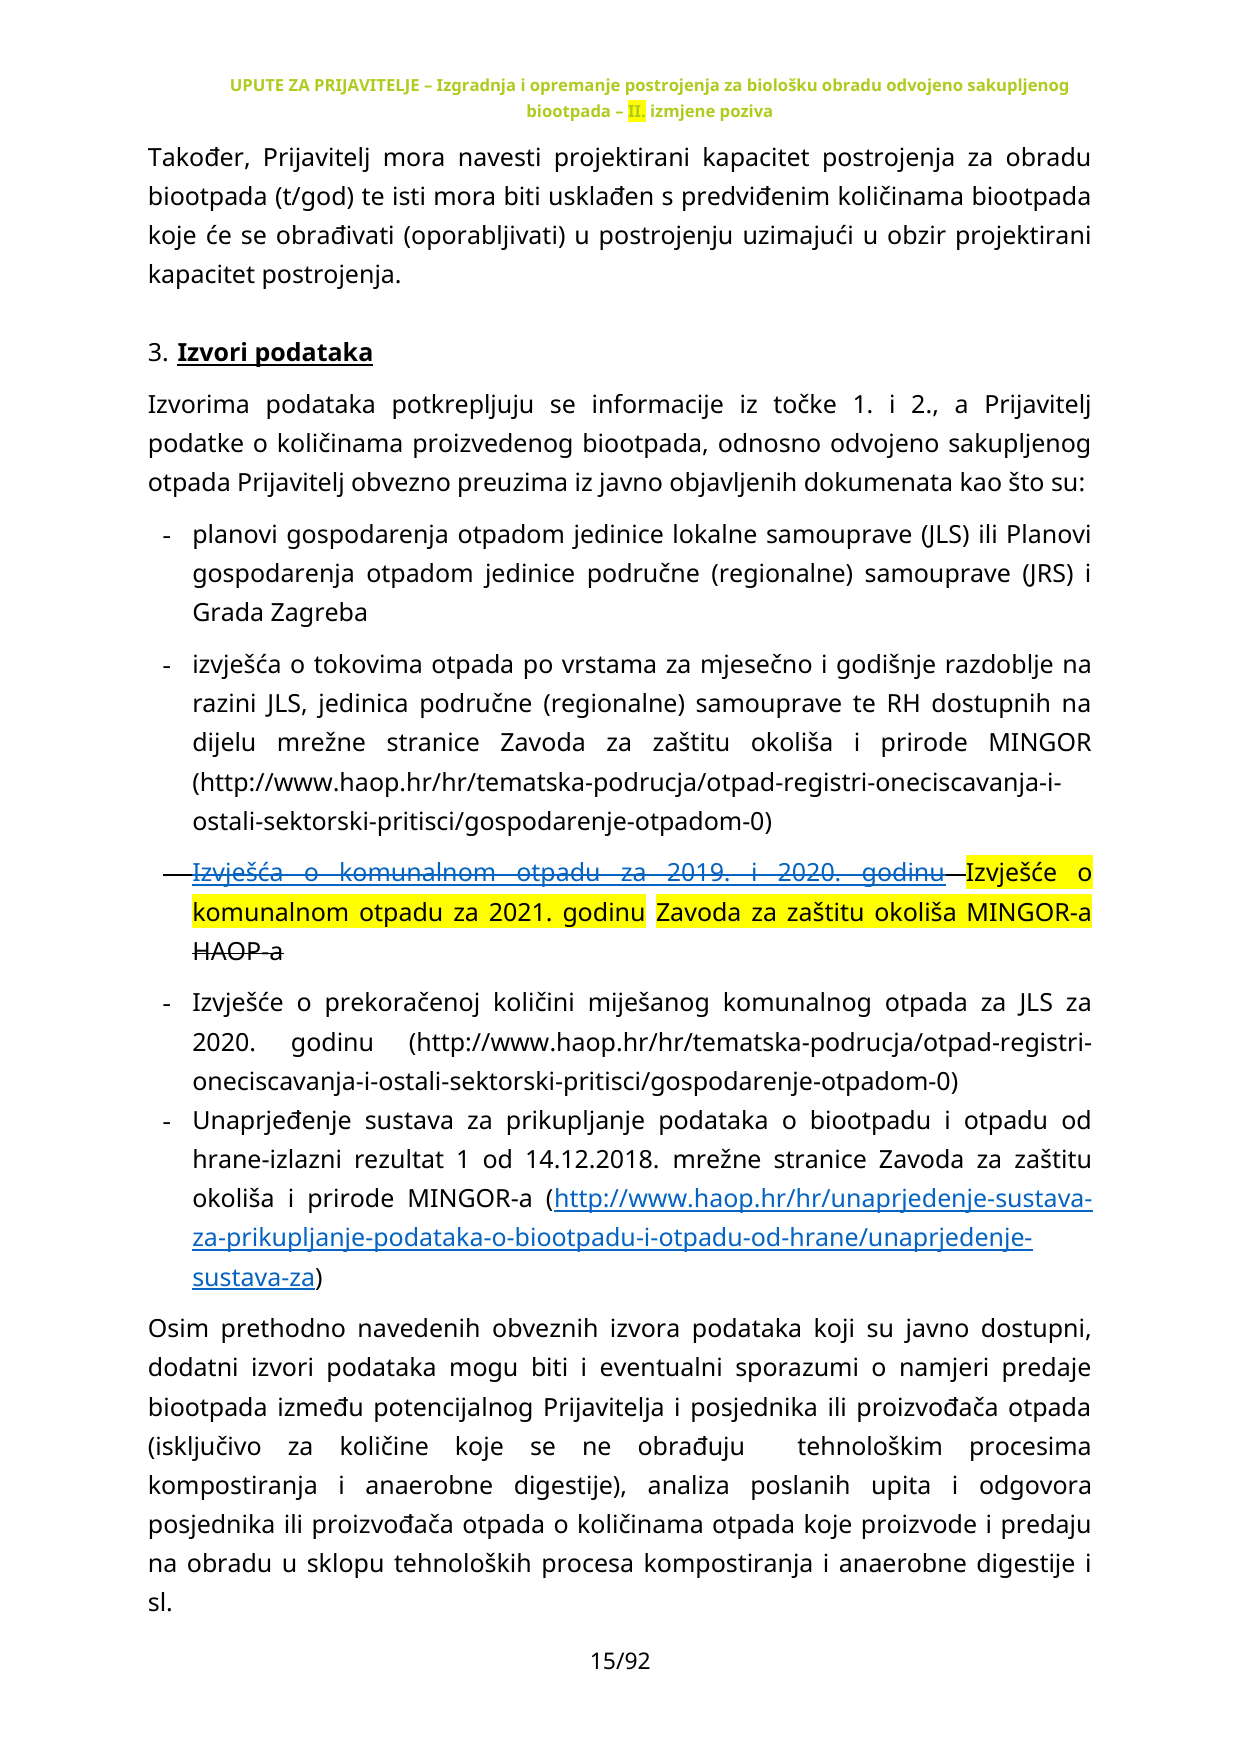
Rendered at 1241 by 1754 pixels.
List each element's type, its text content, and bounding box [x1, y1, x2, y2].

text Osim prethodno navedenih obveznih izvora podataka koji su javno dostupni, dodatni izvori podataka mogu biti i eventualni sporazumi o namjeri predaje biootpada između potencijalnog Prijavitelja i posjednika ili proizvođača otpada (isključivo za količine koje se ne obrađuju tehnološkim procesima kompostiranja i anaerobne digestije), analiza poslanih upita i odgovora posjednika ili proizvođača otpada o količinama otpada koje proizvode i predaju na obradu u sklopu tehnoloških procesa kompostiranja i anaerobne digestije i sl. [148, 1311, 1093, 1619]
list planovi gospodarenja otpadom jedinice lokalne samouprave (JLS) ili Planovi gospodarenja otpadom jedinice područne (regionalne) samouprave (JRS) i Grada Zagreba [162, 517, 1093, 629]
text Također, Prijavitelj mora navesti projektirani kapacitet postrojenja za obradu biootpada (t/god) te isti mora biti usklađen s predviđenim količinama biootpada koje će se obrađivati (oporabljivati) u postrojenju uzimajući u obzir projektirani kapacitet postrojenja. [148, 139, 1093, 291]
list Izvješća o komunalnom otpadu za 2019. i 2020. godinu Izvješće o komunalnom otpadu za 2021. godinu Zavoda za zaštitu okoliša MINGOR-a HAOP-a [162, 875, 1093, 967]
list Izvješća o komunalnom otpadu za 2019. i 2020. godinu Izvješće o komunalnom otpadu za 2021. godinu Zavoda za zaštitu okoliša MINGOR-a HAOP-a [162, 855, 966, 874]
list izvješća o tokovima otpada po vrstama za mjesečno i godišnje razdoblje na razini JLS, jedinica područne (regionalne) samouprave te RH dostupnih na dijelu mrežne stranice Zavoda za zaštitu okoliša i prirode MINGOR (http://www.haop.hr/hr/tematska-podrucja/otpad-registri-oneciscavanja-i-ostali-sektorski-pritisci/gospodarenje-otpadom-0) [162, 647, 1093, 837]
list Izvješće o prekoračenoj količini miješanog komunalnog otpada za JLS za 2020. godinu (http://www.haop.hr/hr/tematska-podrucja/otpad-registri-oneciscavanja-i-ostali-sektorski-pritisci/gospodarenje-otpadom-0) [162, 985, 1093, 1097]
list Izvori podataka [148, 335, 1093, 369]
text Izvorima podataka potkrepljuju se informacije iz točke 1. i 2., a Prijavitelj podatke o količinama proizvedenog biootpada, odnosno odvojeno sakupljenog otpada Prijavitelj obvezno preuzima iz javno objavljenih dokumenata kao što su: [148, 387, 1093, 499]
list Unaprjeđenje sustava za prikupljanje podataka o biootpadu i otpadu od hrane-izlazni rezultat 1 od 14.12.2018. mrežne stranice Zavoda za zaštitu okoliša i prirode MINGOR-a (http://www.haop.hr/hr/unaprjedenje-sustava-za-prikupljanje-podataka-o-biootpadu-i-otpadu-od-hrane/unaprjedenje-sustava-za) [162, 1103, 1093, 1293]
